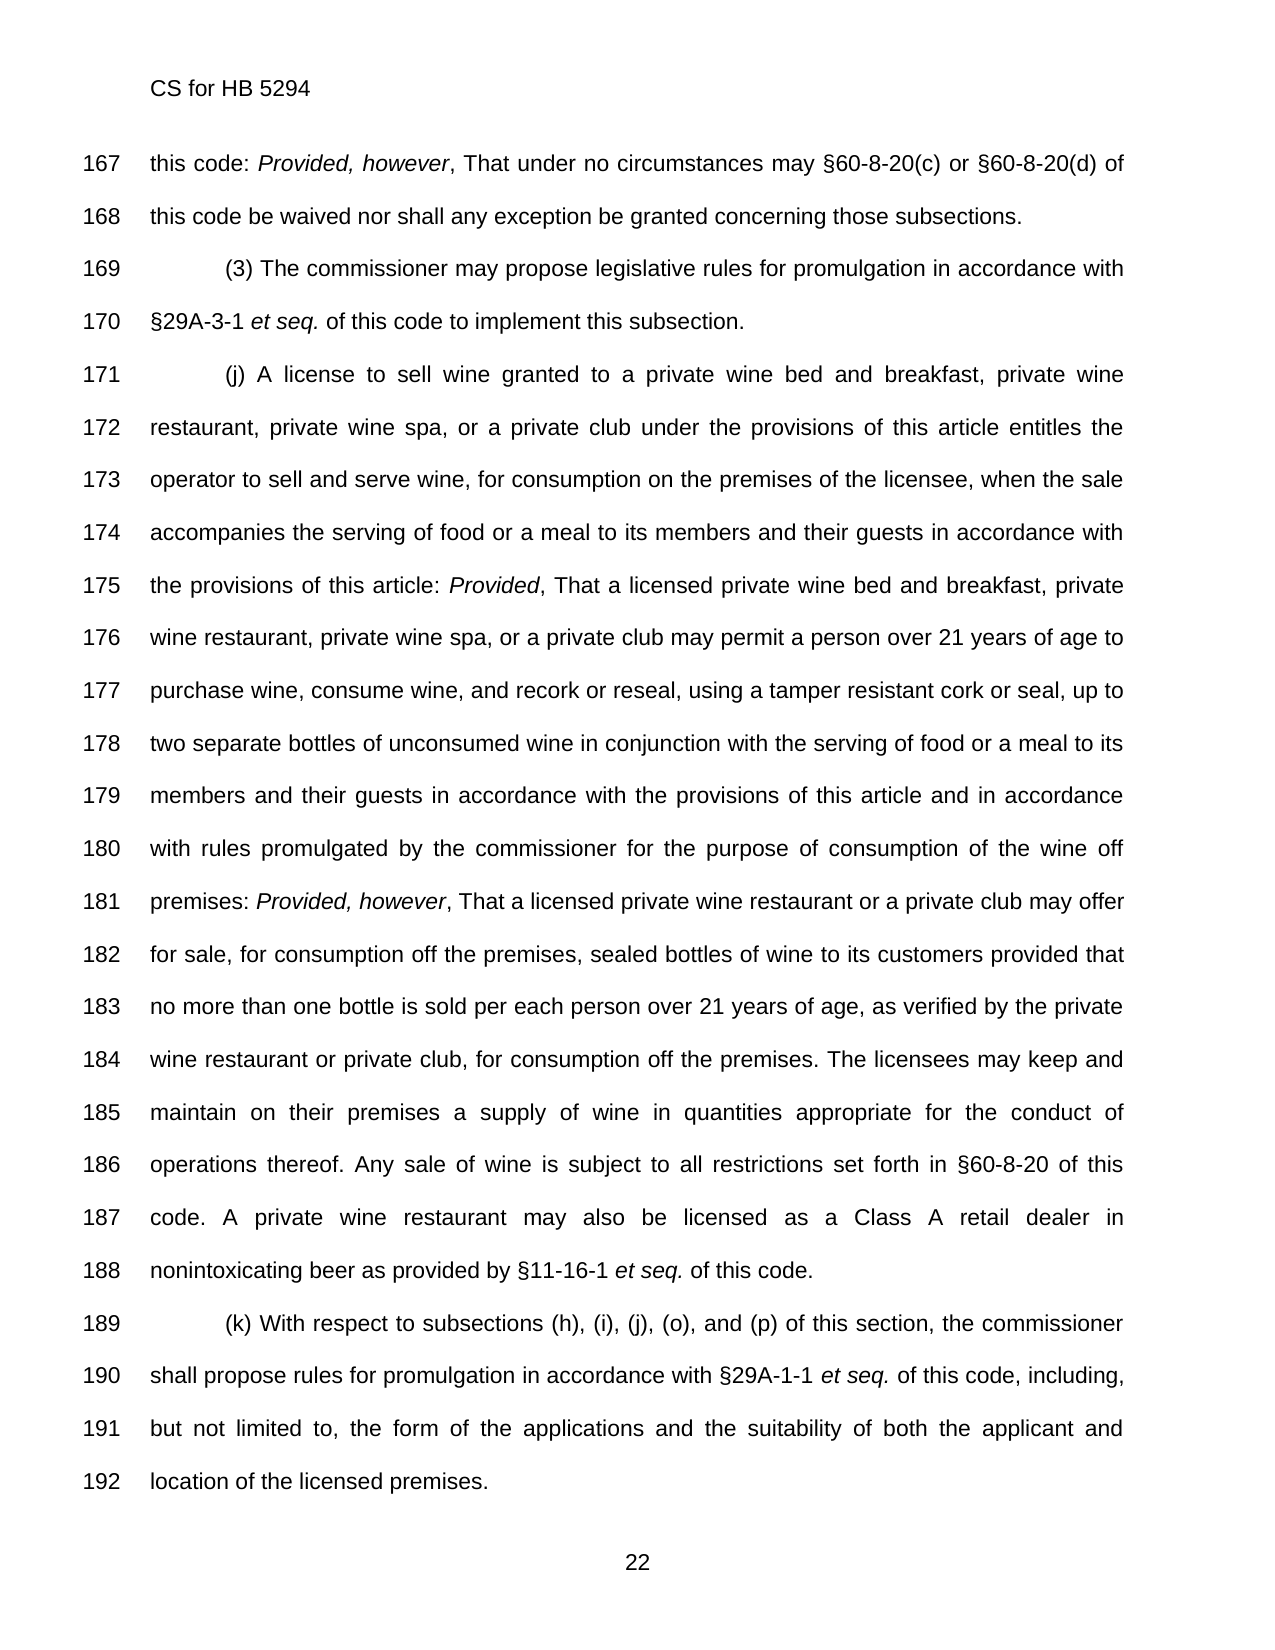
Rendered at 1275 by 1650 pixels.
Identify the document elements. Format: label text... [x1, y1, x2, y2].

text (3) The commissioner may propose legislative rules for promulgation in accordance with §29A-3-1 et seq. of this code to implement this subsection. [150, 255, 1125, 334]
text (j) A license to sell wine granted to a private wine bed and breakfast, private wine restaurant, private wine spa, or a private club under the provisions of this article entitles the operator to sell and serve wine, for consumption on the premises of the licensee, when the sale accompanies the serving of food or a meal to its members and their guests in accordance with the provisions of this article: Provided, That a licensed private wine bed and breakfast, private wine restaurant, private wine spa, or a private club may permit a person over 21 years of age to purchase wine, consume wine, and recork or reseal, using a tamper resistant cork or seal, up to two separate bottles of unconsumed wine in conjunction with the serving of food or a meal to its members and their guests in accordance with the provisions of this article and in accordance with rules promulgated by the commissioner for the purpose of consumption of the wine off premises: Provided, however, That a licensed private wine restaurant or a private club may offer for sale, for consumption off the premises, sealed bottles of wine to its customers provided that no more than one bottle is sold per each person over 21 years of age, as verified by the private wine restaurant or private club, for consumption off the premises. The licensees may keep and maintain on their premises a supply of wine in quantities appropriate for the conduct of operations thereof. Any sale of wine is subject to all restrictions set forth in §60-8-20 of this code. A private wine restaurant may also be licensed as a Class A retail dealer in nonintoxicating beer as provided by §11-16-1 et seq. of this code. [150, 361, 1125, 1283]
text (k) With respect to subsections (h), (i), (j), (o), and (p) of this section, the commissioner shall propose rules for promulgation in accordance with §29A-1-1 et seq. of this code, including, but not limited to, the form of the applications and the suitability of both the applicant and location of the licensed premises. [150, 1309, 1125, 1494]
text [150, 150, 1125, 229]
